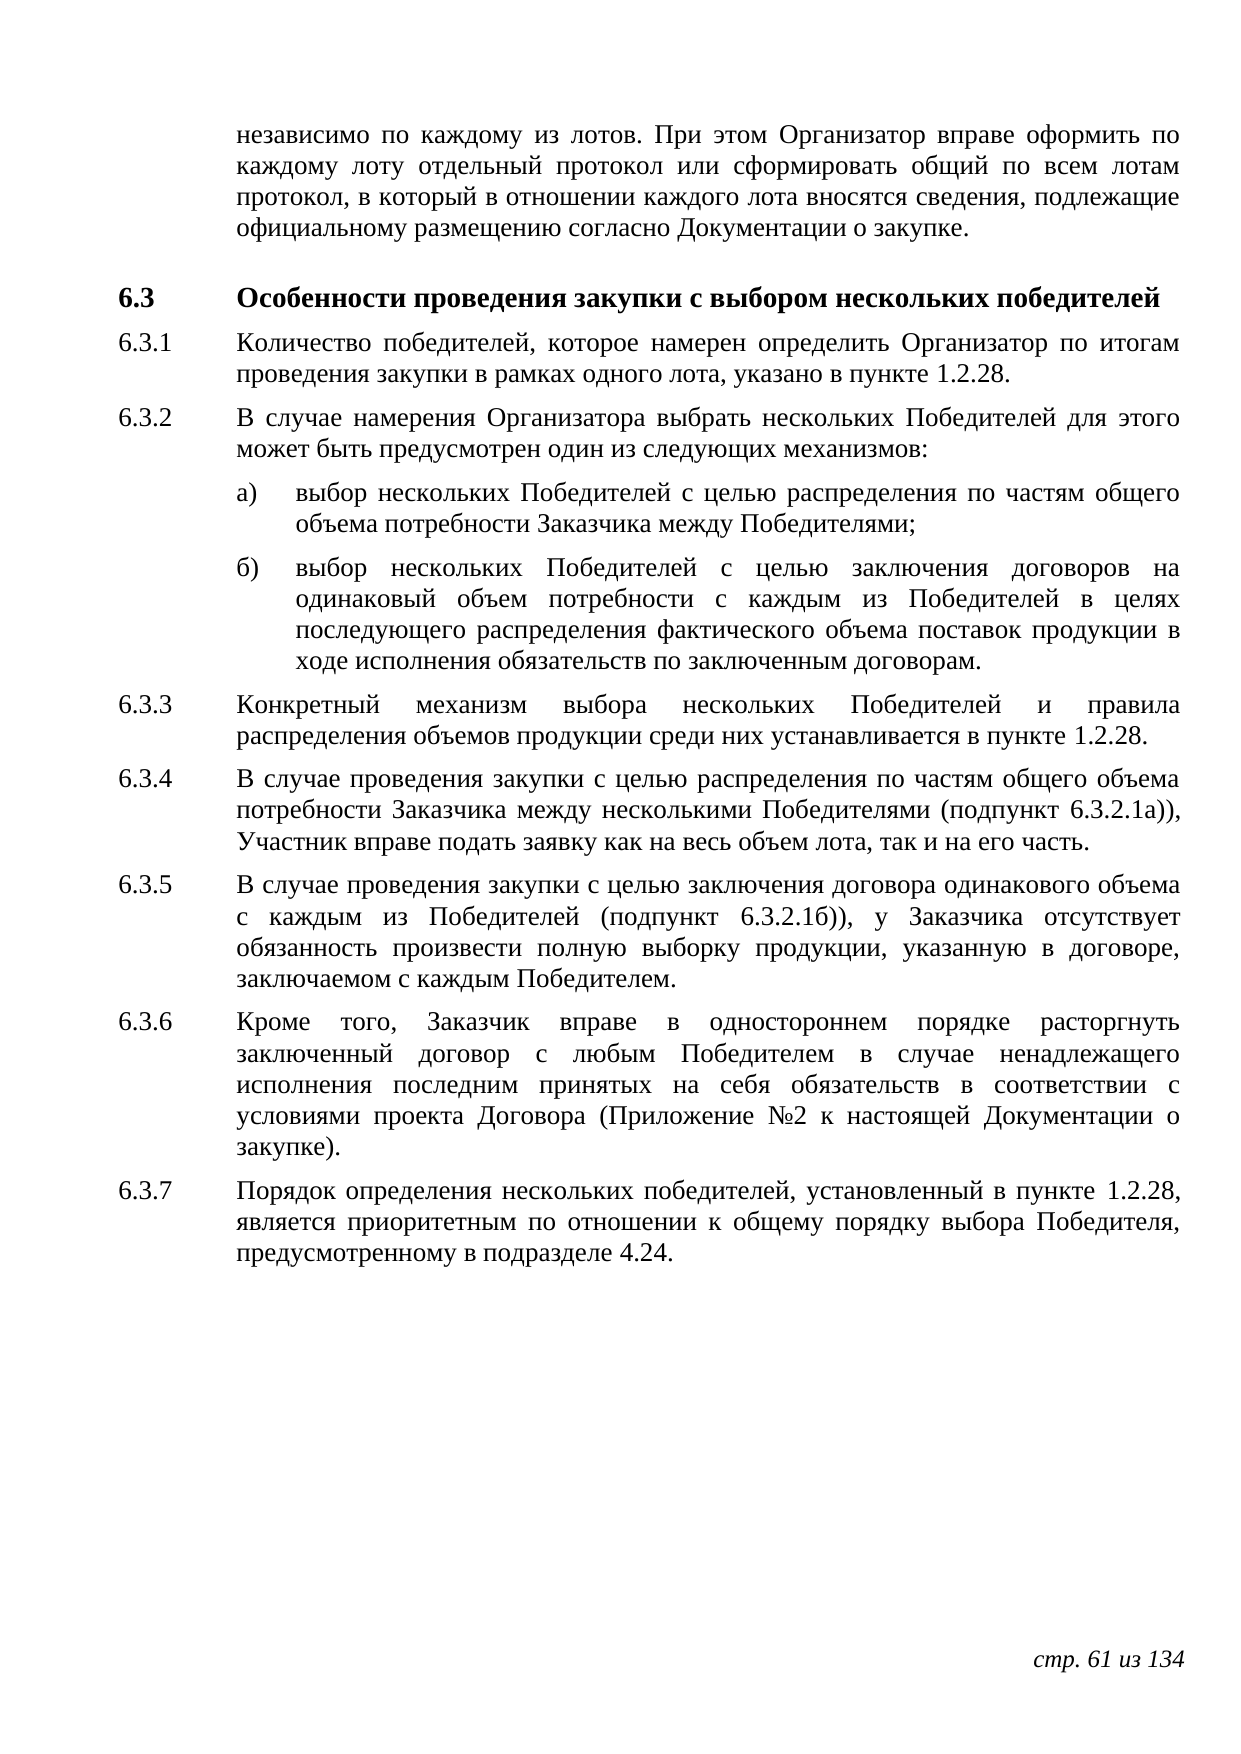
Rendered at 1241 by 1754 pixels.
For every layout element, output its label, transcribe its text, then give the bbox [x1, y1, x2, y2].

text В случае намерения Организатора выбрать нескольких Победителей для этого может быть предусмотрен один из следующих механизмов: [118, 401, 1181, 463]
text В случае проведения закупки с целью распределения по частям общего объема потребности Заказчика между несколькими Победителями (подпункт 6.3.2а)), Участник вправе подать заявку как на весь объем лота, так и на его часть. [118, 762, 1181, 856]
text Количество победителей, которое намерен определить Организатор по итогам проведения закупки в рамках одного лота, указано в пункте 1.2.28. [118, 326, 1181, 388]
text Кроме того, Заказчик вправе в одностороннем порядке расторгнуть заключенный договор с любым Победителем в случае ненадлежащего исполнения последним принятых на себя обязательств в соответствии с условиями проекта Договора (Приложение №2 к настоящей Документации о закупке). [118, 1006, 1181, 1161]
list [118, 118, 1181, 243]
text выбор нескольких Победителей с целью заключения договоров на одинаковый объем потребности с каждым из Победителей в целях последующего распределения фактического объема поставок продукции в ходе исполнения обязательств по заключенным договорам. [236, 551, 1181, 675]
text выбор нескольких Победителей с целью распределения по частям общего объема потребности Заказчика между Победителями; [236, 476, 1181, 538]
text Конкретный механизм выбора нескольких Победителей и правила распределения объемов продукции среди них устанавливается в пункте 1.2.28. [118, 688, 1181, 750]
text В случае проведения закупки с целью заключения договора одинакового объема с каждым из Победителей (подпункт 6.3.2б)), у Заказчика отсутствует обязанность произвести полную выборку продукции, указанную в договоре, заключаемом с каждым Победителем. [118, 868, 1181, 993]
subtitle Особенности проведения закупки с выбором нескольких победителей [118, 280, 1181, 314]
text Порядок определения нескольких победителей, установленный в пункте 1.2.28, является приоритетным по отношении к общему порядку выбора Победителя, предусмотренному в подразделе 4.24. [118, 1174, 1181, 1267]
